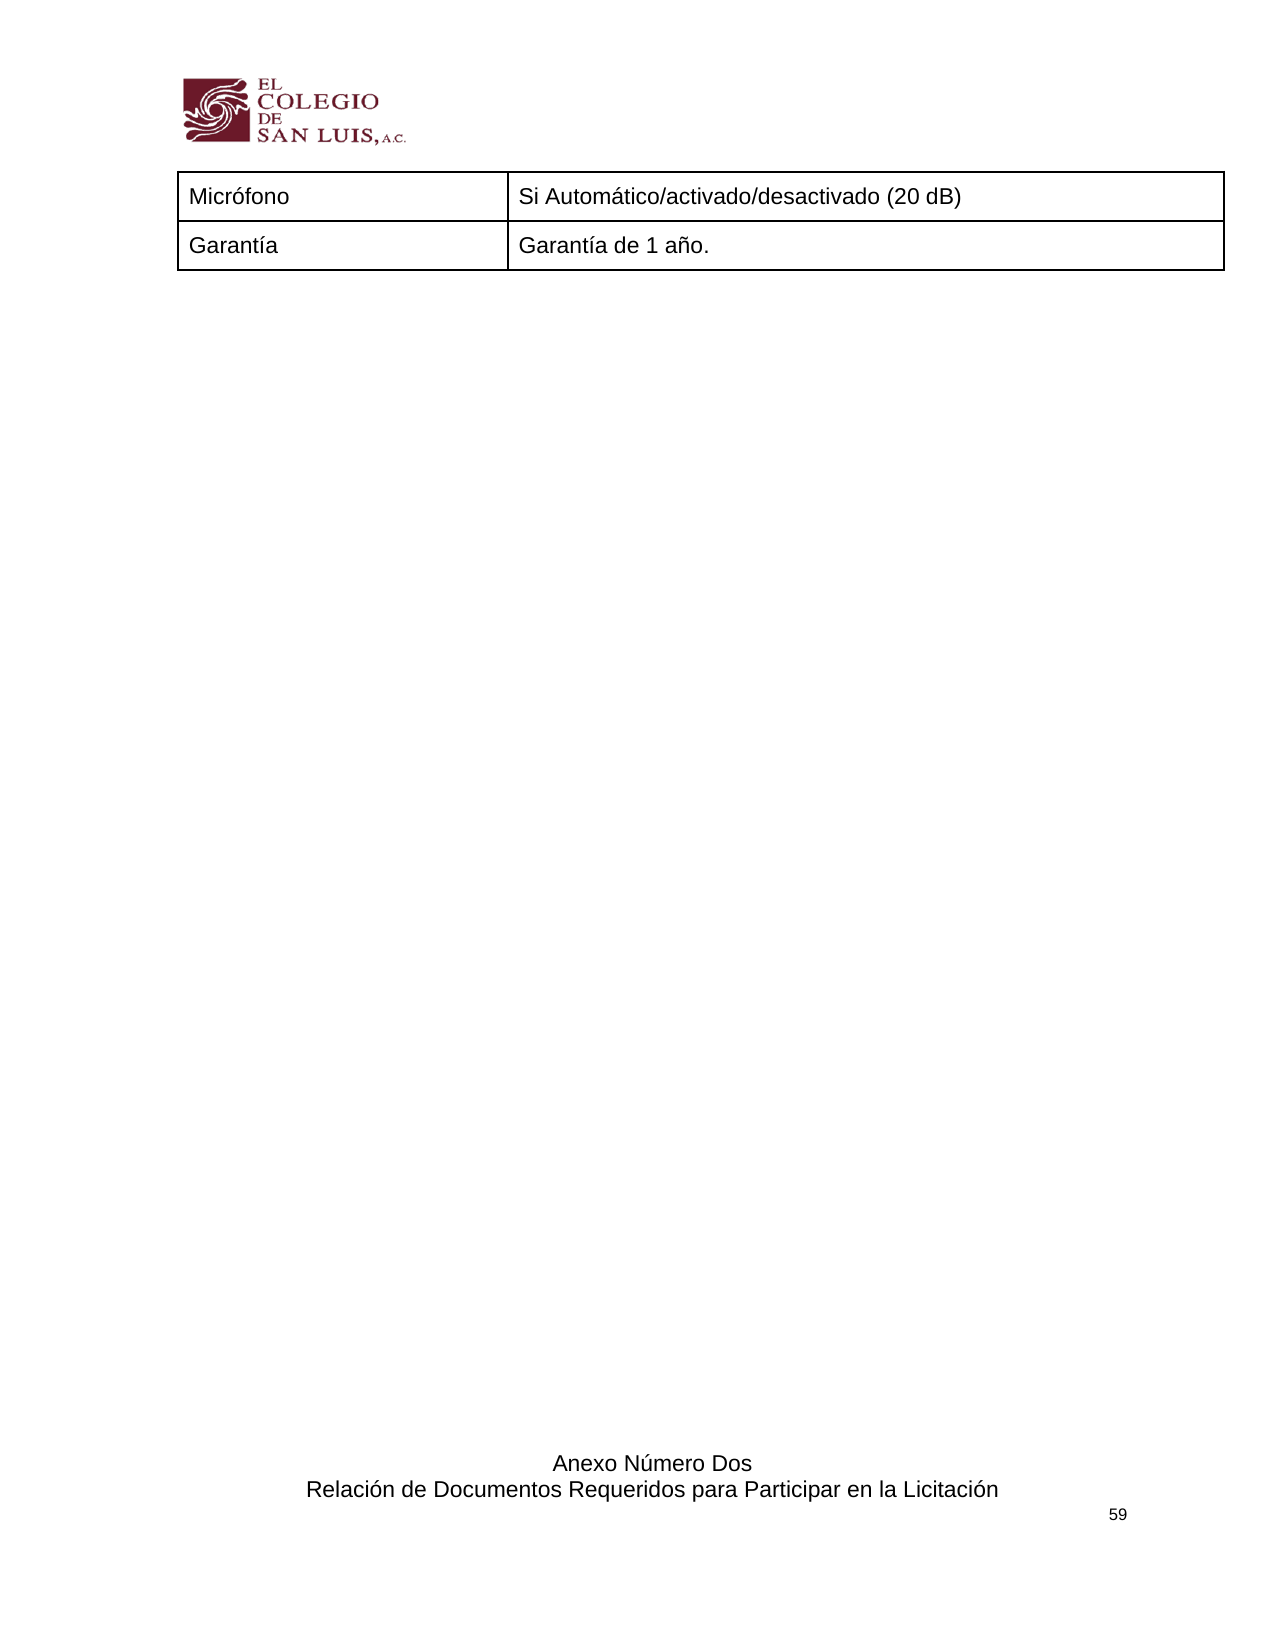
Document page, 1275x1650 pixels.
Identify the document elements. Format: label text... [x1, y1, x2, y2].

table_cell Si Automático/activado/desactivado (20 dB) [509, 173, 1223, 220]
picture [177, 73, 415, 146]
text Relación de Documentos Requeridos para Participar en la Licitación [177, 1476, 1127, 1502]
table_cell Garantía de 1 año. [509, 222, 1223, 269]
table_cell Micrófono [179, 173, 507, 220]
table_cell Garantía [179, 222, 507, 269]
text Anexo Número Dos [177, 1449, 1127, 1476]
